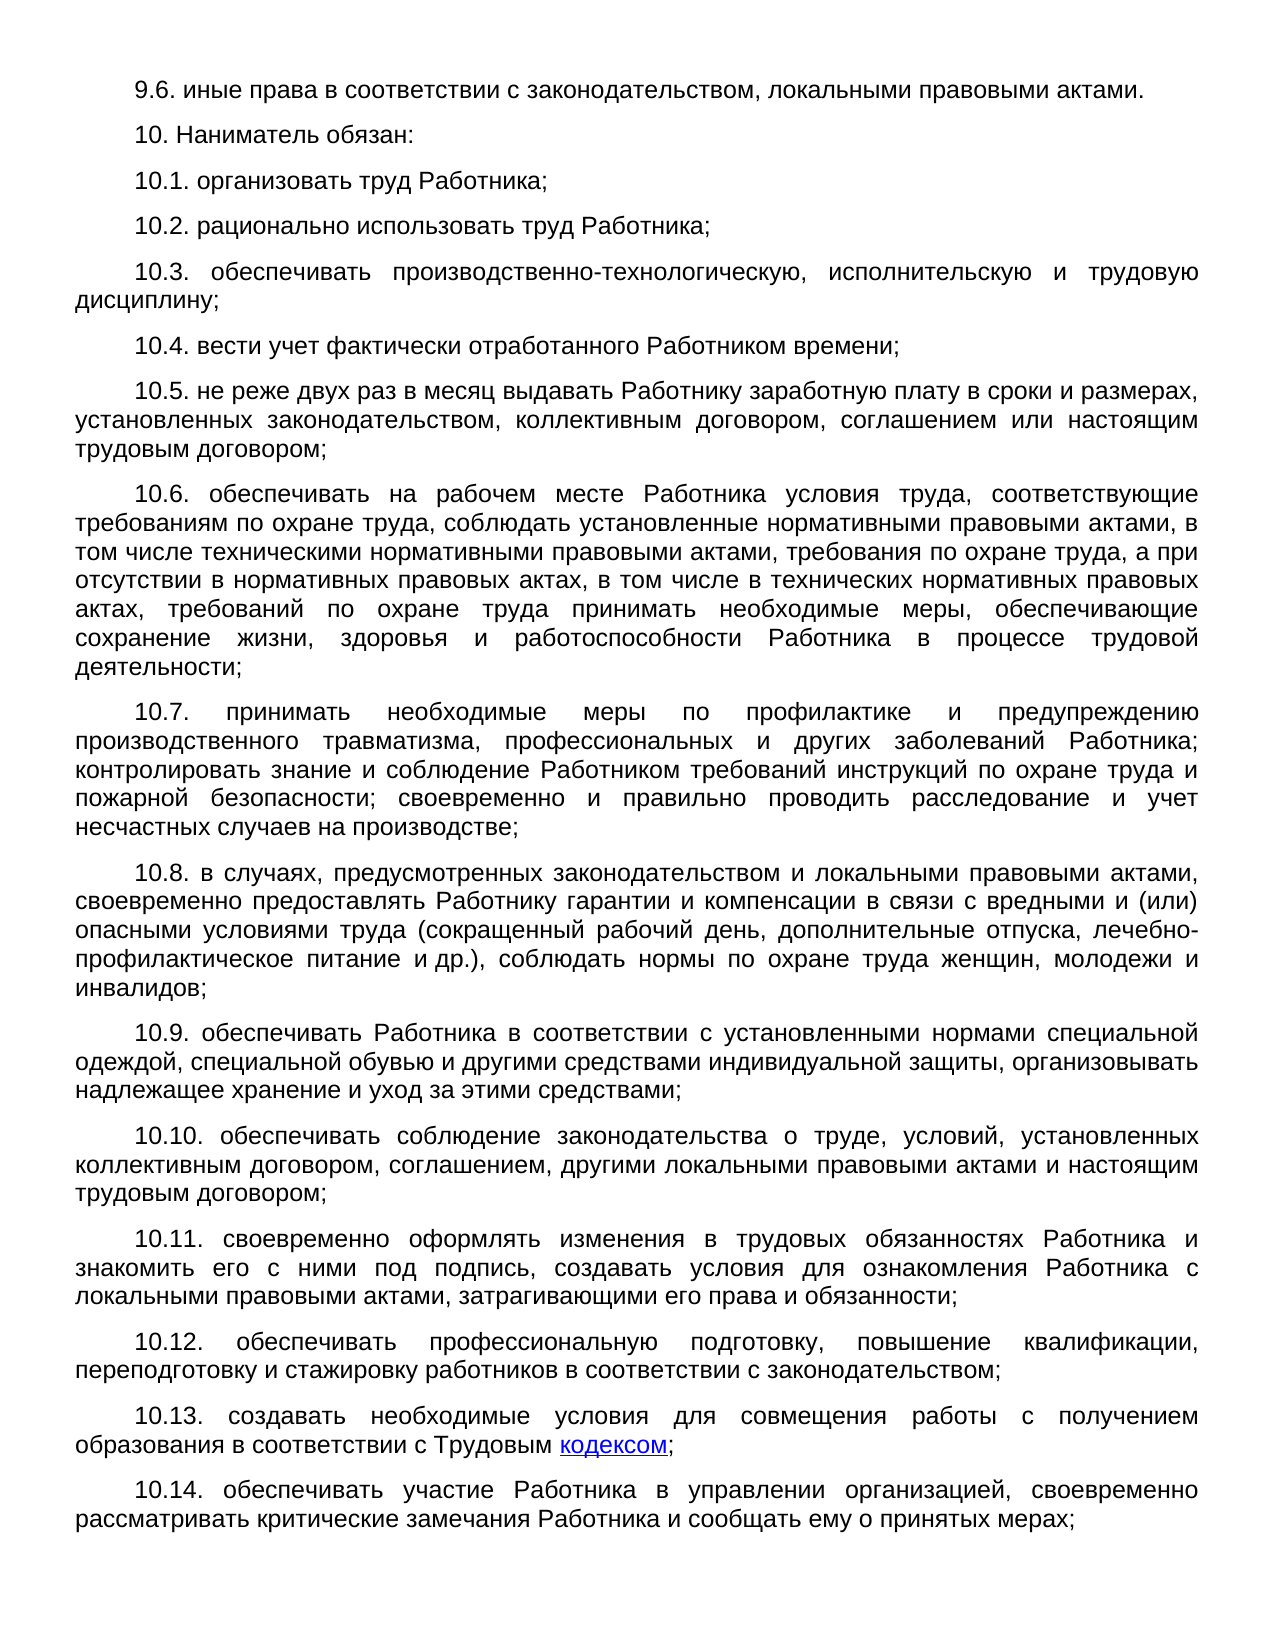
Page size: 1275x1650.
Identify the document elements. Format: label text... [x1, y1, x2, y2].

text 10.3. обеспечивать производственно-технологическую, исполнительскую и трудовую дисциплину; [75, 257, 1200, 314]
text 10.14. обеспечивать участие Работника в управлении организацией, своевременно рассматривать критические замечания Работника и сообщать ему о принятых мерах; [75, 1475, 1200, 1532]
text 10.9. обеспечивать Работника в соответствии с установленными нормами специальной одеждой, специальной обувью и другими средствами индивидуальной защиты, организовывать надлежащее хранение и уход за этими средствами; [75, 1018, 1200, 1104]
text 10.2. рационально использовать труд Работника; [75, 211, 1200, 240]
text 10.10. обеспечивать соблюдение законодательства о труде, условий, установленных коллективным договором, соглашением, другими локальными правовыми актами и настоящим трудовым договором; [75, 1121, 1200, 1207]
text 10.6. обеспечивать на рабочем месте Работника условия труда, соответствующие требованиям по охране труда, соблюдать установленные нормативными правовыми актами, в том числе техническими нормативными правовыми актами, требования по охране труда, а при отсутствии в нормативных правовых актах, в том числе в технических нормативных правовых актах, требований по охране труда принимать необходимые меры, обеспечивающие сохранение жизни, здоровья и работоспособности Работника в процессе трудовой деятельности; [75, 479, 1200, 680]
text 10. Наниматель обязан: [75, 120, 1200, 149]
text 10.11. своевременно оформлять изменения в трудовых обязанностях Работника и знакомить его с ними под подпись, создавать условия для ознакомления Работника с локальными правовыми актами, затрагивающими его права и обязанности; [75, 1224, 1200, 1310]
text 10.8. в случаях, предусмотренных законодательством и локальными правовыми актами, своевременно предоставлять Работнику гарантии и компенсации в связи с вредными и (или) опасными условиями труда (сокращенный рабочий день, дополнительные отпуска, лечебно-профилактическое питание и др.), соблюдать нормы по охране труда женщин, молодежи и инвалидов; [75, 857, 1200, 1001]
text 10.4. вести учет фактически отработанного Работником времени; [75, 331, 1200, 359]
text 10.1. организовать труд Работника; [75, 166, 1200, 194]
text 10.13. создавать необходимые условия для совмещения работы с получением образования в соответствии с Трудовым кодексом; [75, 1401, 1200, 1458]
text 10.12. обеспечивать профессиональную подготовку, повышение квалификации, переподготовку и стажировку работников в соответствии с законодательством; [75, 1327, 1200, 1384]
text 10.5. не реже двух раз в месяц выдавать Работнику заработную плату в сроки и размерах, установленных законодательством, коллективным договором, соглашением или настоящим трудовым договором; [75, 376, 1200, 462]
text 10.7. принимать необходимые меры по профилактике и предупреждению производственного травматизма, профессиональных и других заболеваний Работника; контролировать знание и соблюдение Работником требований инструкций по охране труда и пожарной безопасности; своевременно и правильно проводить расследование и учет несчастных случаев на производстве; [75, 697, 1200, 841]
text 9.6. иные права в соответствии с законодательством, локальными правовыми актами. [75, 75, 1200, 104]
